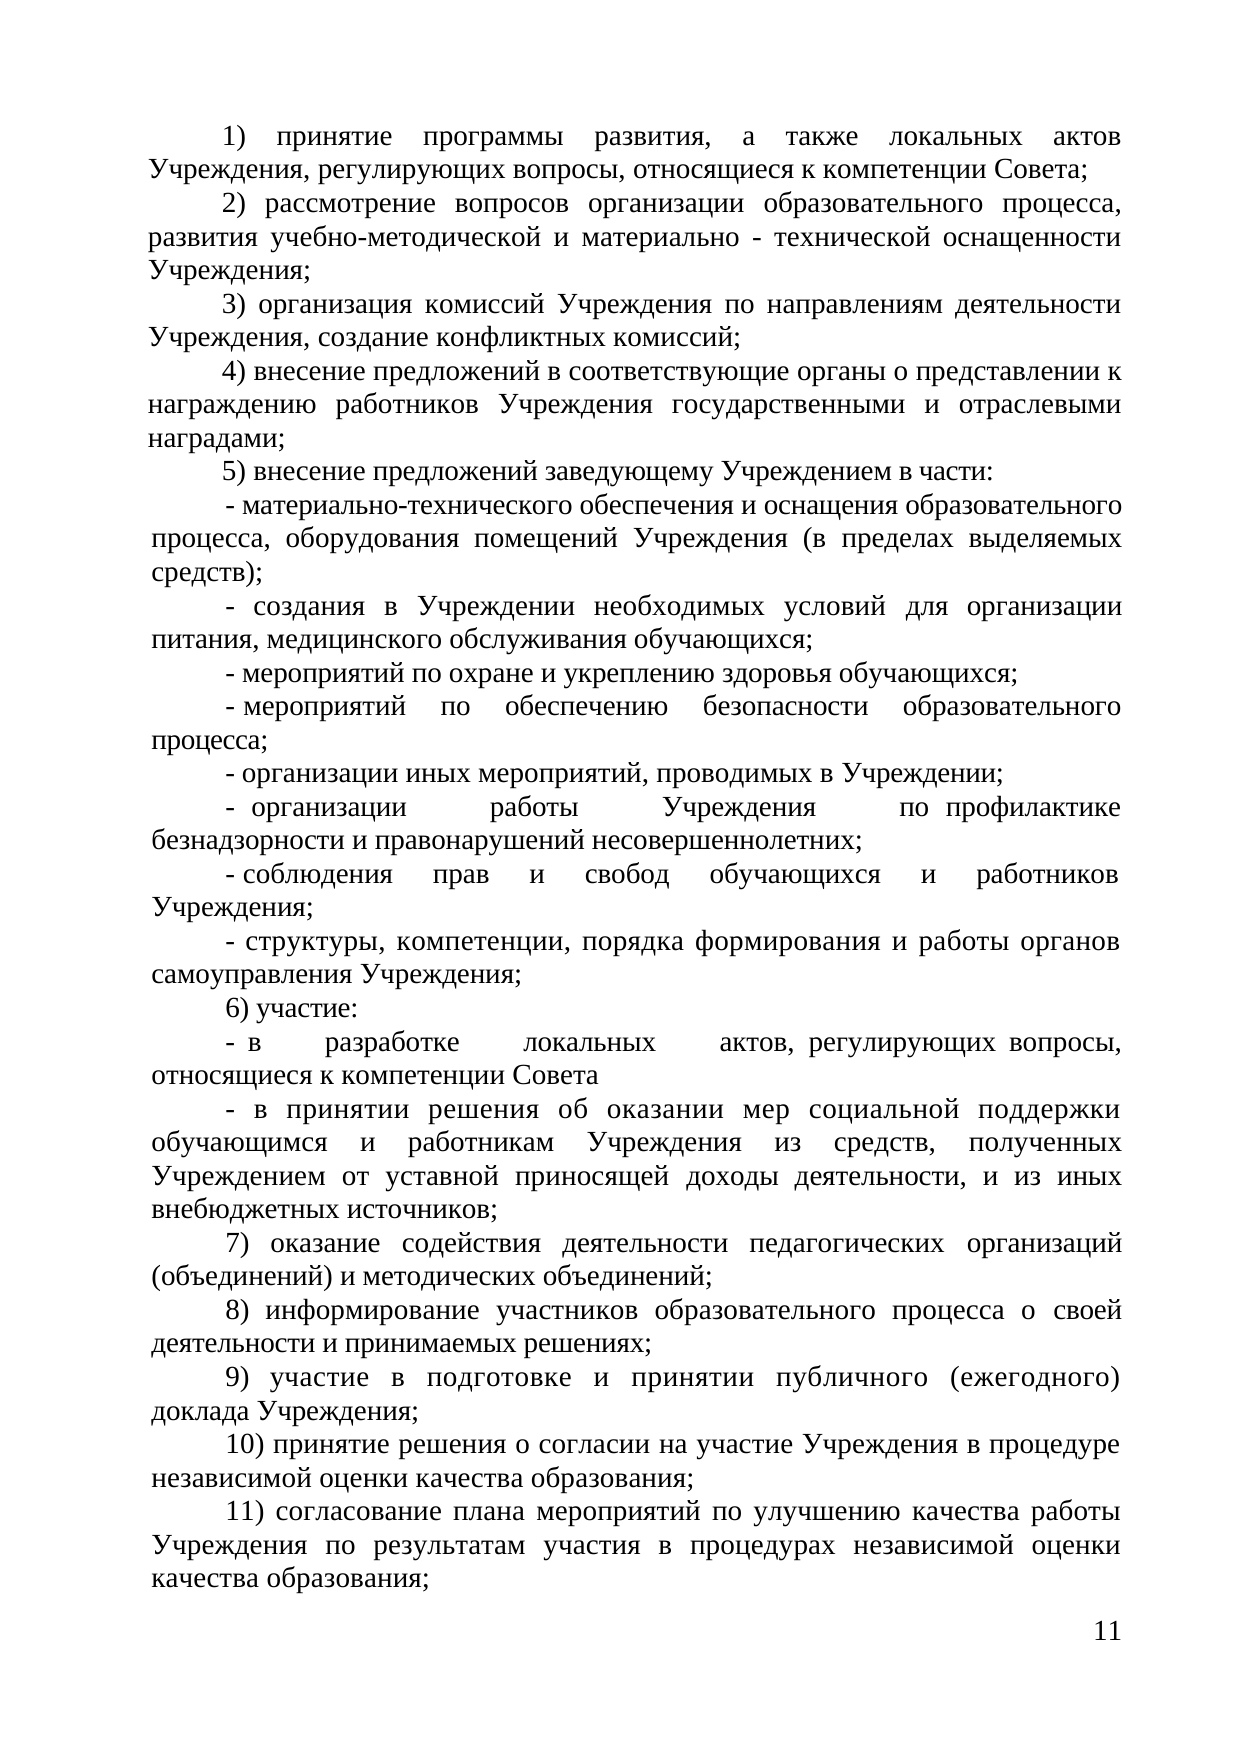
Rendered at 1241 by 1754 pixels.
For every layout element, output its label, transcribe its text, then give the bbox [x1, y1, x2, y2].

text - создания в Учреждении необходимых условий для организации питания, медицинского обслуживания обучающихся; [151, 588, 1122, 655]
text 8) информирование участников образовательного процесса о своей деятельности и принимаемых решениях; [151, 1292, 1122, 1359]
text - организации иных мероприятий, проводимых в Учреждении; [151, 755, 1122, 789]
text 10) принятие решения о согласии на участие Учреждения в процедуре независимой оценки качества образования; [151, 1426, 1122, 1493]
text 11) согласование плана мероприятий по улучшению качества работы Учреждения по результатам участия в процедурах независимой оценки качества образования; [151, 1493, 1122, 1594]
text - мероприятий по обеспечению безопасности образовательного процесса; [151, 688, 1122, 755]
text - соблюдения прав и свобод обучающихся и работников Учреждения; [151, 856, 1122, 923]
text 9) участие в подготовке и принятии публичного (ежегодного) доклада Учреждения; [151, 1359, 1122, 1426]
text 3) организация комиссий Учреждения по направлениям деятельности Учреждения, создание конфликтных комиссий; [148, 286, 1122, 353]
text - в принятии решения об оказании мер социальной поддержки обучающимся и работникам Учреждения из средств, полученных Учреждением от уставной приносящей доходы деятельности, и из иных внебюджетных источников; [151, 1091, 1122, 1225]
text 1) принятие программы развития, а также локальных актов Учреждения, регулирующих вопросы, относящиеся к компетенции Совета; [148, 118, 1122, 185]
text - организации работы Учреждения по профилактике безнадзорности и правонарушений несовершеннолетних; [151, 789, 1122, 856]
text 5) внесение предложений заведующему Учреждением в части: [148, 453, 1122, 487]
text 4) внесение предложений в соответствующие органы о представлении к награждению работников Учреждения государственными и отраслевыми наградами; [148, 353, 1122, 453]
text - в разработке локальных актов, регулирующих вопросы, относящиеся к компетенции Совета [151, 1024, 1122, 1091]
text 7) оказание содействия деятельности педагогических организаций (объединений) и методических объединений; [151, 1225, 1122, 1292]
text 2) рассмотрение вопросов организации образовательного процесса, развития учебно-методической и материально - технической оснащенности Учреждения; [148, 185, 1122, 286]
text - мероприятий по охране и укреплению здоровья обучающихся; [151, 655, 1122, 688]
text - структуры, компетенции, порядка формирования и работы органов самоуправления Учреждения; [151, 923, 1122, 990]
text 6) участие: [151, 990, 1122, 1024]
text - материально-технического обеспечения и оснащения образовательного процесса, оборудования помещений Учреждения (в пределах выделяемых средств); [151, 487, 1122, 588]
